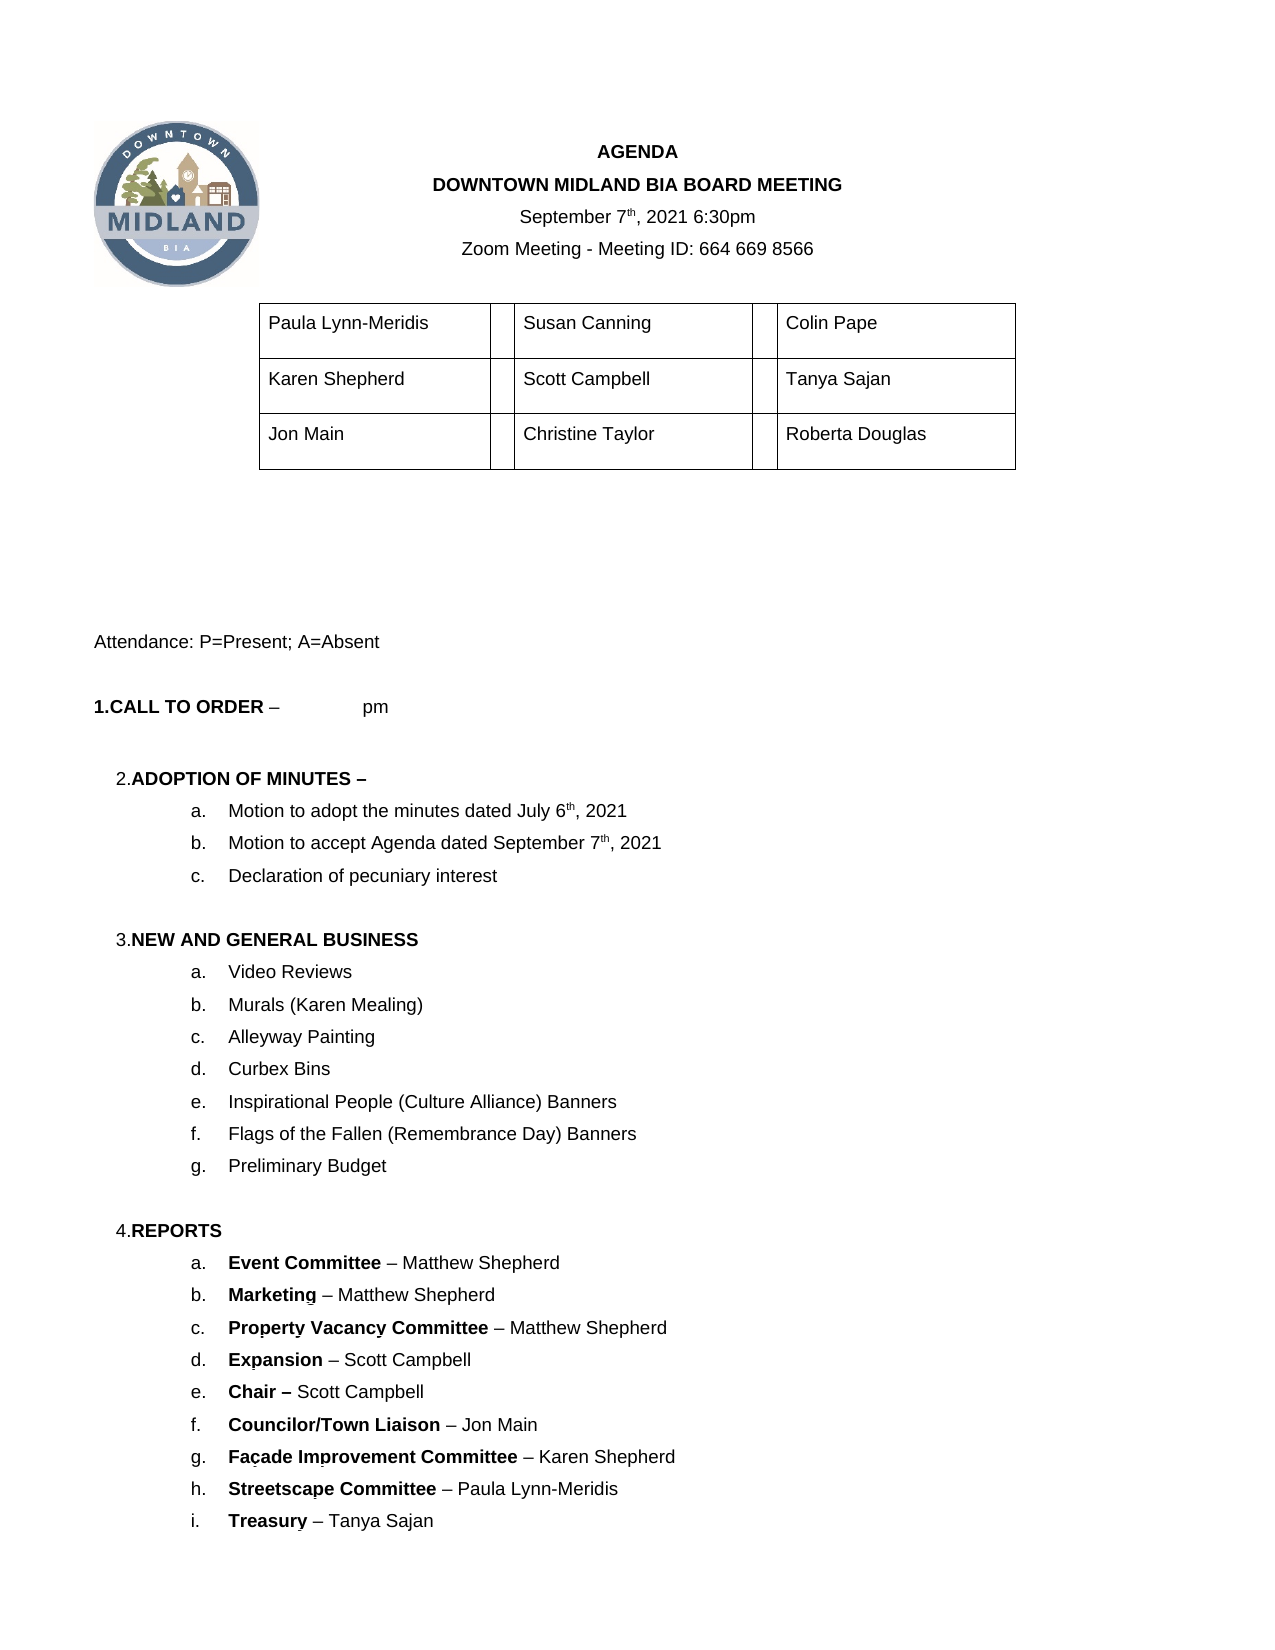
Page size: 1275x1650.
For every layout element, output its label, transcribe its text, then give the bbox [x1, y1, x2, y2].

table_cell Scott Campbell [515, 359, 752, 413]
text DOWNTOWN MIDLAND BIA BOARD MEETING [94, 174, 1181, 195]
list Flags of the Fallen (Remembrance Day) Banners [191, 1123, 1181, 1144]
list REPORTS [116, 1219, 1181, 1241]
table_header Colin Pape [778, 304, 1015, 358]
list Curbex Bins [191, 1058, 1181, 1080]
list Inspirational People (Culture Alliance) Banners [191, 1090, 1181, 1112]
list Alleyway Painting [191, 1026, 1181, 1047]
table_cell Karen Shepherd [260, 359, 490, 413]
list Chair – Scott Campbell [191, 1381, 1181, 1403]
table_cell Roberta Douglas [778, 414, 1015, 468]
table_cell [491, 414, 514, 468]
list Video Reviews [191, 961, 1181, 983]
text Attendance: P=Present; A=Absent [94, 631, 1181, 653]
list Marketing – Matthew Shepherd [191, 1284, 1181, 1306]
text 1. CALL TO ORDER – pm [94, 696, 1181, 717]
list ADOPTION OF MINUTES – [116, 767, 1181, 789]
list Streetscape Committee – Paula Lynn-Meridis [191, 1478, 1181, 1499]
list Declaration of pecuniary interest [191, 864, 1181, 886]
table_cell [753, 359, 777, 413]
list Motion to accept Agenda dated September 7th, 2021 [191, 832, 1181, 854]
list Motion to adopt the minutes dated July 6th, 2021 [191, 800, 1181, 821]
text September 7th, 2021 6:30pm [94, 206, 1181, 227]
list Councilor/Town Liaison – Jon Main [191, 1413, 1181, 1435]
table_cell Tanya Sajan [778, 359, 1015, 413]
table_header Susan Canning [515, 304, 752, 358]
table_header [491, 304, 514, 358]
table_header Paula Lynn-Meridis [260, 304, 490, 358]
list NEW AND GENERAL BUSINESS [116, 929, 1181, 951]
list Façade Improvement Committee – Karen Shepherd [191, 1446, 1181, 1467]
list Preliminary Budget [191, 1155, 1181, 1177]
table_cell Christine Taylor [515, 414, 752, 468]
table_cell [753, 414, 777, 468]
list Murals (Karen Mealing) [191, 993, 1181, 1015]
list Event Committee – Matthew Shepherd [191, 1252, 1181, 1273]
table_cell [491, 359, 514, 413]
list Property Vacancy Committee – Matthew Shepherd [191, 1316, 1181, 1338]
table_cell Jon Main [260, 414, 490, 468]
list Treasury – Tanya Sajan [191, 1510, 1181, 1532]
picture [93, 121, 260, 287]
text AGENDA [94, 141, 1181, 163]
text Zoom Meeting - Meeting ID: 664 669 8566 [94, 238, 1181, 260]
table_header [753, 304, 777, 358]
list Expansion – Scott Campbell [191, 1349, 1181, 1370]
